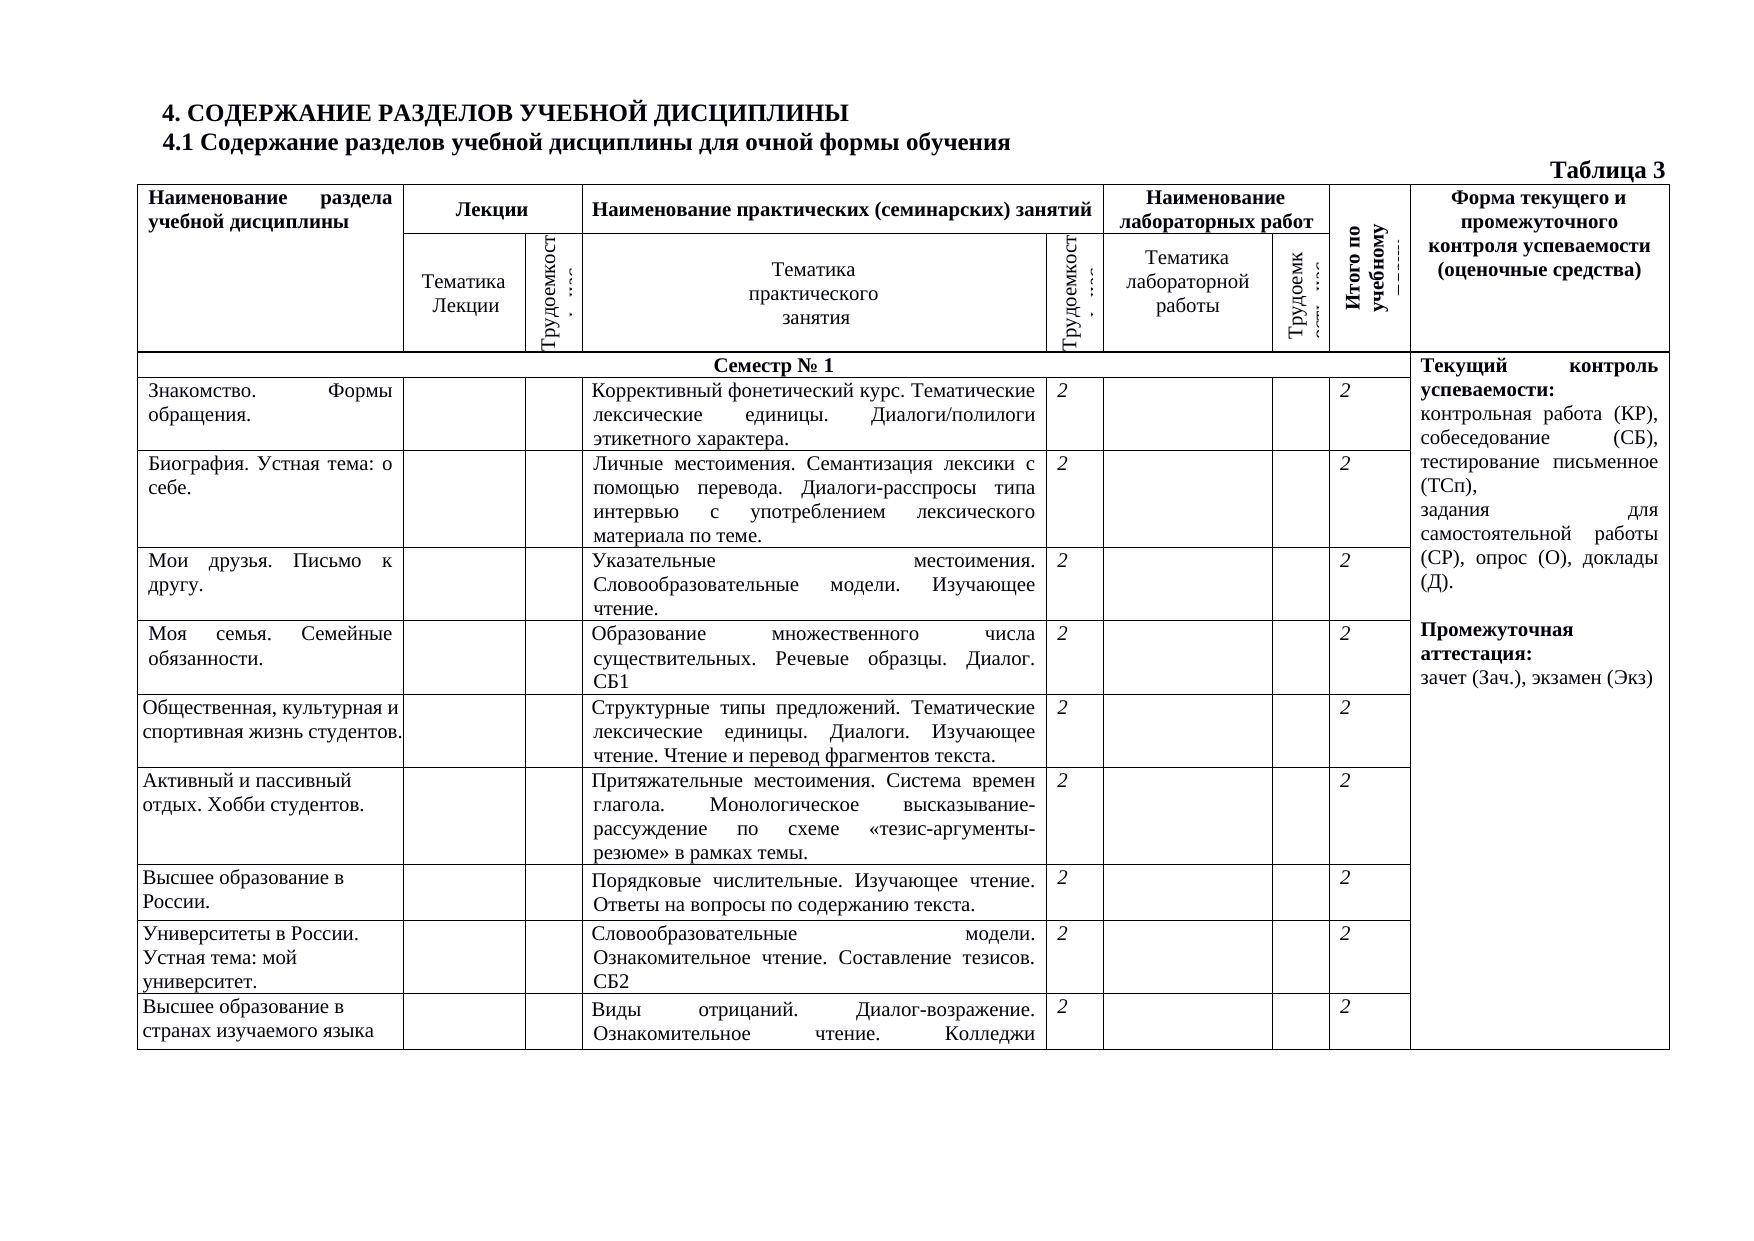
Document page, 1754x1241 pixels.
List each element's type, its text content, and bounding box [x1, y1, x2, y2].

table_cell Личные местоимения. Семантизация лексики с помощью перевода. Диалоги-расспросы типа интервью с употреблением лексического материала по теме. [583, 451, 1046, 547]
table_cell [404, 921, 525, 993]
table_cell Образование множественного числа существительных. Речевые образцы. Диалог. СБ1 [583, 621, 1046, 693]
table_cell 2 [1047, 921, 1103, 993]
table_cell Притяжательные местоимения. Система времен глагола. Монологическое высказывание-рассуждение по схеме «тезис-аргументы-резюме» в рамках темы. [583, 768, 1046, 864]
text 4.1 Содержание разделов учебной дисциплины для очной формы обучения [118, 127, 1665, 155]
table_cell Структурные типы предложений. Тематические лексические единицы. Диалоги. Изучающее чтение. Чтение и перевод фрагментов текста. [583, 695, 1046, 767]
table_cell [404, 695, 525, 767]
table_cell [526, 451, 582, 547]
table_header Форма текущего и промежуточного контроля успеваемости (оценочные средства) [1411, 185, 1669, 351]
table_cell [1104, 768, 1272, 864]
table_cell [1104, 451, 1272, 547]
table_cell Указательные местоимения. Словообразовательные модели. Изучающее чтение. [583, 548, 1046, 620]
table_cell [583, 994, 1046, 1049]
table_cell [1273, 768, 1329, 864]
table_cell [526, 921, 582, 993]
table_cell [526, 378, 582, 450]
table_cell 2 [1330, 921, 1410, 993]
table_cell [1273, 695, 1329, 767]
table_cell [1273, 451, 1329, 547]
table_cell 2 [1330, 451, 1410, 547]
table_cell 2 [1330, 621, 1410, 693]
table_cell Трудоемкость, час [1273, 234, 1329, 351]
table_cell Тематика практического занятия [583, 234, 1046, 351]
table_cell [1104, 994, 1272, 1049]
table_header Наименование раздела учебной дисциплины [138, 185, 403, 351]
table_cell Семестр № 1 [138, 353, 1410, 377]
text Таблица 3 [118, 155, 1665, 184]
table_cell 2 [1047, 768, 1103, 864]
table_cell Текущий контроль успеваемости: контрольная работа (КР), собеседование (СБ), тестирование письменное (ТСп), задания для самостоятельной работы (СР), опрос (О), доклады (Д). Промежуточная аттестация: зачет (Зач.), экзамен (Экз) [1411, 353, 1669, 1049]
table_cell [526, 695, 582, 767]
table_cell Словообразовательные модели. Ознакомительное чтение. Составление тезисов. СБ2 [583, 921, 1046, 993]
table_cell 2 [1330, 865, 1410, 920]
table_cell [138, 994, 403, 1049]
table_cell 2 [1047, 378, 1103, 450]
table_cell 2 [1047, 994, 1103, 1049]
table_cell Тематика лабораторной работы [1104, 234, 1272, 351]
table_cell Тематика Лекции [404, 234, 525, 351]
table_cell Активный и пассивный отдых. Хобби студентов. [138, 768, 403, 864]
table_cell Мои друзья. Письмо к другу. [138, 548, 403, 620]
table_header Лекции [404, 185, 582, 233]
table_cell [404, 994, 525, 1049]
table_cell 2 [1047, 695, 1103, 767]
table_cell [526, 865, 582, 920]
table_cell [1104, 378, 1272, 450]
table_cell Университеты в России. Устная тема: мой университет. [138, 921, 403, 993]
table_cell 2 [1330, 548, 1410, 620]
table_cell 2 [1047, 865, 1103, 920]
table_cell Моя семья. Семейные обязанности. [138, 621, 403, 693]
table_cell [1104, 621, 1272, 693]
table_cell [404, 865, 525, 920]
table_cell Знакомство. Формы обращения. [138, 378, 403, 450]
table_cell Трудоемкость, час [526, 234, 582, 351]
table_cell [1104, 548, 1272, 620]
table_header Наименование лабораторных работ [1104, 185, 1329, 233]
table_cell 2 [1047, 621, 1103, 693]
table_cell Коррективный фонетический курс. Тематические лексические единицы. Диалоги/полилоги этикетного характера. [583, 378, 1046, 450]
table_cell 2 [1330, 378, 1410, 450]
table_cell [1104, 921, 1272, 993]
table_cell [404, 548, 525, 620]
table_cell [526, 994, 582, 1049]
table_cell 2 [1330, 994, 1410, 1049]
list 4. СОДЕРЖАНИЕ РАЗДЕЛОВ УЧЕБНОЙ ДИСЦИПЛИНЫ [162, 98, 1665, 127]
table_cell 2 [1047, 451, 1103, 547]
table_cell Трудоемкость, час [1047, 234, 1103, 351]
table_cell Биография. Устная тема: о себе. [138, 451, 403, 547]
table_cell [1273, 865, 1329, 920]
table_cell [1273, 994, 1329, 1049]
table_cell [1273, 378, 1329, 450]
table_cell Высшее образование в России. [138, 865, 403, 920]
table_cell [1273, 921, 1329, 993]
table_cell [526, 621, 582, 693]
table_header Итого по учебному плану [1330, 185, 1410, 351]
table_header Наименование практических (семинарских) занятий [583, 185, 1103, 233]
table_cell [526, 768, 582, 864]
table_cell [1104, 695, 1272, 767]
table_cell 2 [1330, 768, 1410, 864]
table_cell Порядковые числительные. Изучающее чтение. Ответы на вопросы по содержанию текста. [583, 865, 1046, 920]
table_cell [404, 621, 525, 693]
table_cell [526, 548, 582, 620]
table_cell [1273, 621, 1329, 693]
table_cell [1273, 548, 1329, 620]
table_cell [404, 378, 525, 450]
table_cell [1104, 865, 1272, 920]
table_cell 2 [1047, 548, 1103, 620]
table_cell Общественная, культурная и спортивная жизнь студентов. [138, 695, 403, 767]
table_cell 2 [1330, 695, 1410, 767]
table_cell [404, 451, 525, 547]
table_cell [404, 768, 525, 864]
